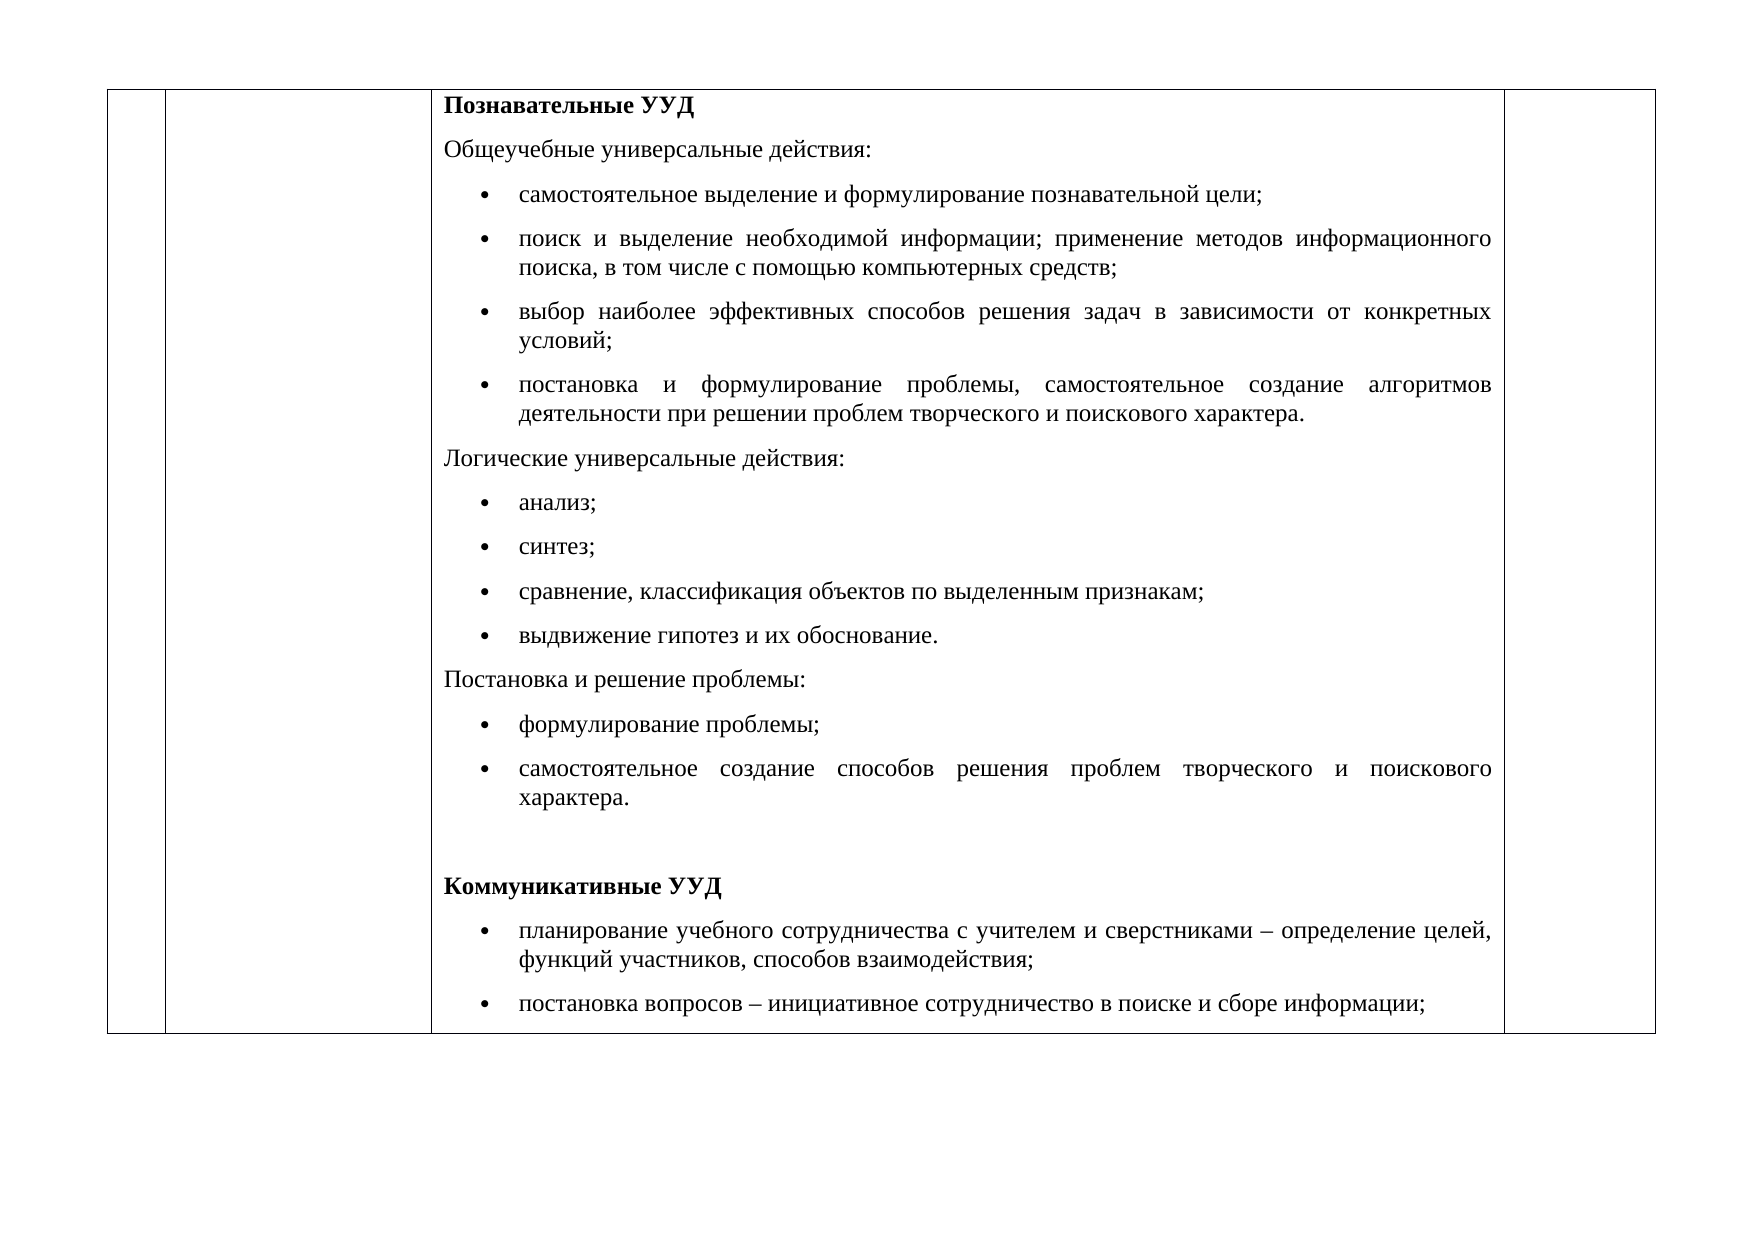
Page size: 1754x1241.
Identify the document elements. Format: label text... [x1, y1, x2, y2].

table_cell 6 [108, 90, 165, 1033]
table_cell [432, 90, 1504, 1033]
table_cell 3 [1505, 90, 1655, 1033]
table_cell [166, 90, 431, 1033]
